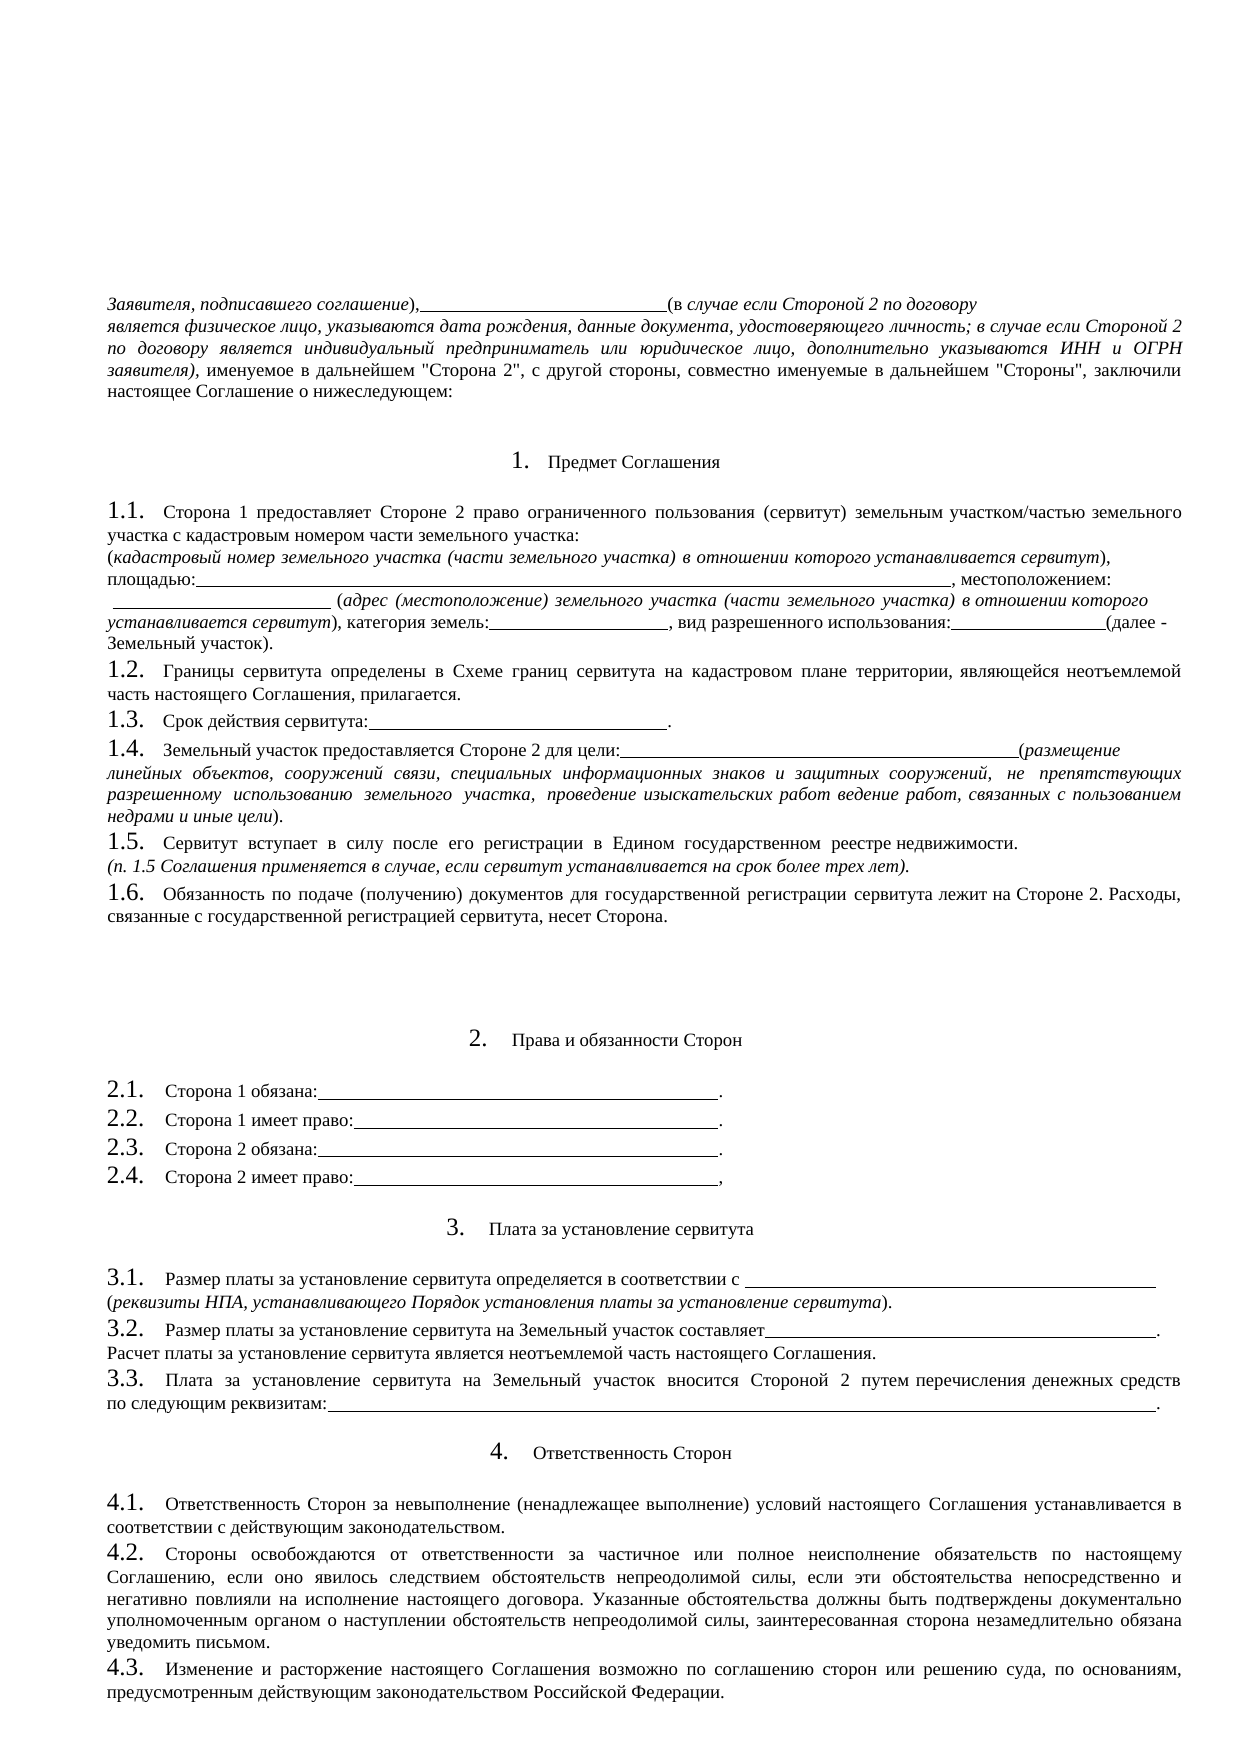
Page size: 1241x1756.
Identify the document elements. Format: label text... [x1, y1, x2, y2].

list Изменение и расторжение настоящего Соглашения возможно по соглашению сторон или решению суда, по основаниям, предусмотренным действующим законодательством Российской Федерации. [107, 1652, 1182, 1703]
text (реквизиты НПА, устанавливающего Порядок установления платы за установление сервитута). [107, 1291, 1196, 1313]
list Права и обязанности Сторон [469, 1023, 1196, 1052]
list Сторона 1 обязана: . [107, 1074, 1196, 1103]
list Сторона 2 обязана: . [107, 1132, 1196, 1161]
list Обязанность по подаче (получению) документов для государственной регистрации сервитута лежит на Стороне 2. Расходы, связанные с государственной регистрацией сервитута, несет Сторона. [107, 877, 1181, 927]
list Срок действия сервитута: . [107, 704, 1196, 733]
list Сервитут вступает в силу после его регистрации в Едином государственном реестре недвижимости. [107, 826, 1181, 855]
list Ответственность Сторон за невыполнение (ненадлежащее выполнение) условий настоящего Соглашения устанавливается в соответствии с действующим законодательством. [107, 1487, 1182, 1537]
list Сторона 2 имеет право: , [107, 1161, 1196, 1189]
text (п. 1.5 Соглашения применяется в случае, если сервитут устанавливается на срок более трех лет). [107, 855, 1196, 877]
text (адрес (местоположение) земельного участка (части земельного участка) в отношении которого устанавливается сервитут), категория земель: , вид разрешенного использования: (далее - Земельный участок). [107, 589, 1181, 654]
list Размер платы за установление сервитута на Земельный участок составляет . [107, 1313, 1196, 1342]
text Расчет платы за установление сервитута является неотъемлемой часть настоящего Соглашения. [107, 1342, 1196, 1363]
list Границы сервитута определены в Схеме границ сервитута на кадастровом плане территории, являющейся неотъемлемой часть настоящего Соглашения, прилагается. [107, 654, 1181, 704]
list Сторона 1 имеет право: . [107, 1103, 1196, 1132]
list Плата за установление сервитута на Земельный участок вносится Стороной 2 путем перечисления денежных средств по следующим реквизитам: . [107, 1363, 1181, 1413]
list Земельный участок предоставляется Стороне 2 для цели: (размещение линейных объектов, сооружений связи, специальных информационных знаков и защитных сооружений, не препятствующих разрешенному использованию земельного участка, проведение изыскательских работ ведение работ, связанных с пользованием недрами и иные цели). [107, 733, 1181, 826]
list Плата за установление сервитута [446, 1212, 1196, 1240]
list Ответственность Сторон [490, 1436, 1196, 1465]
list Предмет Соглашения [511, 445, 1196, 473]
text Заявителя, подписавшего соглашение), (в случае если Стороной 2 по договору [107, 289, 1196, 315]
text является физическое лицо, указываются дата рождения, данные документа, удостоверяющего личность; в случае если Стороной 2 по договору является индивидуальный предприниматель или юридическое лицо, дополнительно указываются ИНН и ОГРН заявителя), именуемое в дальнейшем "Сторона 2", с другой стороны, совместно именуемые в дальнейшем "Стороны", заключили настоящее Соглашение о нижеследующем: [107, 315, 1182, 402]
list Размер платы за установление сервитута определяется в соответствии с [107, 1262, 1196, 1291]
list Сторона 1 предоставляет Стороне 2 право ограниченного пользования (сервитут) земельным участком/частью земельного участка с кадастровым номером части земельного участка: [107, 496, 1182, 546]
text (кадастровый номер земельного участка (части земельного участка) в отношении которого устанавливается сервитут), площадью: , местоположением: [107, 546, 1182, 589]
list Стороны освобождаются от ответственности за частичное или полное неисполнение обязательств по настоящему Соглашению, если оно явилось следствием обстоятельств непреодолимой силы, если эти обстоятельства непосредственно и негативно повлияли на исполнение настоящего договора. Указанные обстоятельства должны быть подтверждены документально уполномоченным органом о наступлении обстоятельств непреодолимой силы, заинтересованная сторона незамедлительно обязана уведомить письмом. [107, 1537, 1182, 1652]
